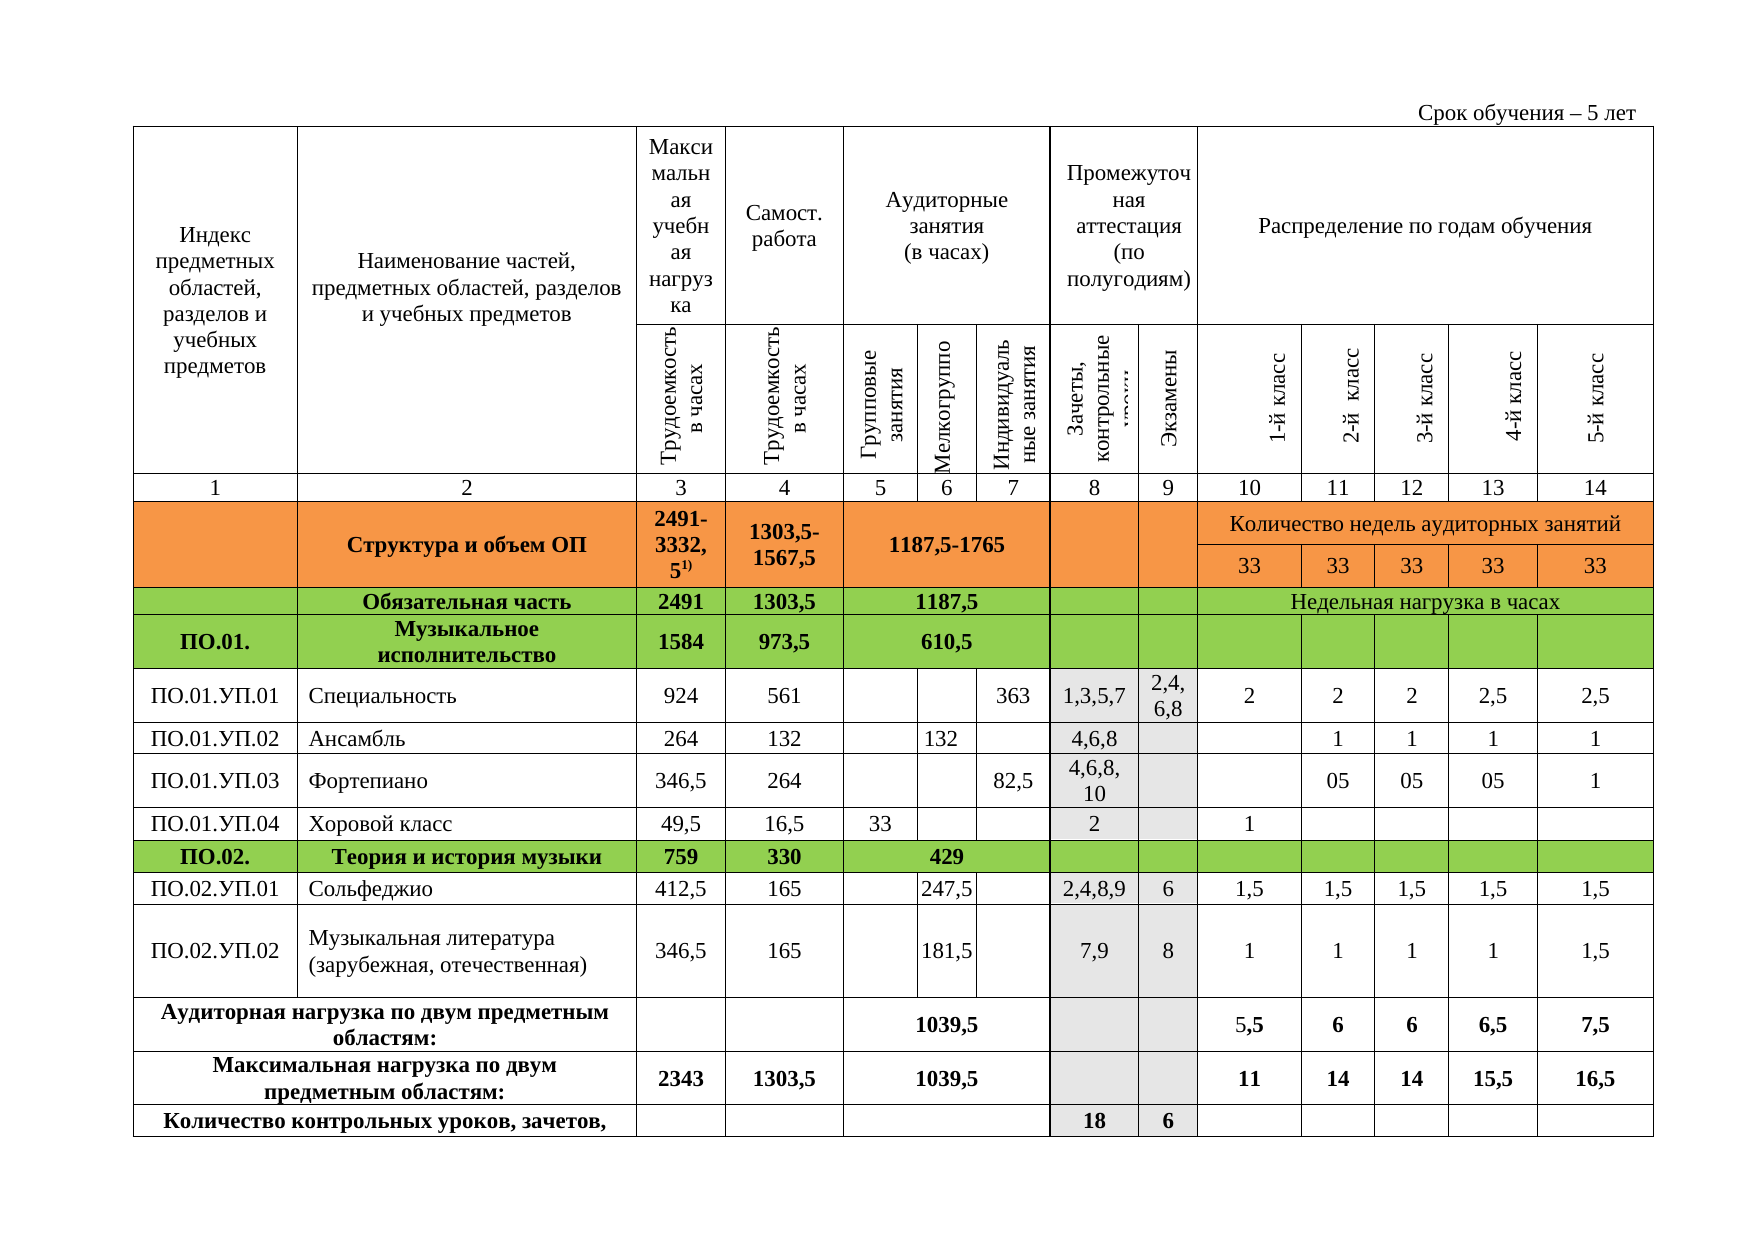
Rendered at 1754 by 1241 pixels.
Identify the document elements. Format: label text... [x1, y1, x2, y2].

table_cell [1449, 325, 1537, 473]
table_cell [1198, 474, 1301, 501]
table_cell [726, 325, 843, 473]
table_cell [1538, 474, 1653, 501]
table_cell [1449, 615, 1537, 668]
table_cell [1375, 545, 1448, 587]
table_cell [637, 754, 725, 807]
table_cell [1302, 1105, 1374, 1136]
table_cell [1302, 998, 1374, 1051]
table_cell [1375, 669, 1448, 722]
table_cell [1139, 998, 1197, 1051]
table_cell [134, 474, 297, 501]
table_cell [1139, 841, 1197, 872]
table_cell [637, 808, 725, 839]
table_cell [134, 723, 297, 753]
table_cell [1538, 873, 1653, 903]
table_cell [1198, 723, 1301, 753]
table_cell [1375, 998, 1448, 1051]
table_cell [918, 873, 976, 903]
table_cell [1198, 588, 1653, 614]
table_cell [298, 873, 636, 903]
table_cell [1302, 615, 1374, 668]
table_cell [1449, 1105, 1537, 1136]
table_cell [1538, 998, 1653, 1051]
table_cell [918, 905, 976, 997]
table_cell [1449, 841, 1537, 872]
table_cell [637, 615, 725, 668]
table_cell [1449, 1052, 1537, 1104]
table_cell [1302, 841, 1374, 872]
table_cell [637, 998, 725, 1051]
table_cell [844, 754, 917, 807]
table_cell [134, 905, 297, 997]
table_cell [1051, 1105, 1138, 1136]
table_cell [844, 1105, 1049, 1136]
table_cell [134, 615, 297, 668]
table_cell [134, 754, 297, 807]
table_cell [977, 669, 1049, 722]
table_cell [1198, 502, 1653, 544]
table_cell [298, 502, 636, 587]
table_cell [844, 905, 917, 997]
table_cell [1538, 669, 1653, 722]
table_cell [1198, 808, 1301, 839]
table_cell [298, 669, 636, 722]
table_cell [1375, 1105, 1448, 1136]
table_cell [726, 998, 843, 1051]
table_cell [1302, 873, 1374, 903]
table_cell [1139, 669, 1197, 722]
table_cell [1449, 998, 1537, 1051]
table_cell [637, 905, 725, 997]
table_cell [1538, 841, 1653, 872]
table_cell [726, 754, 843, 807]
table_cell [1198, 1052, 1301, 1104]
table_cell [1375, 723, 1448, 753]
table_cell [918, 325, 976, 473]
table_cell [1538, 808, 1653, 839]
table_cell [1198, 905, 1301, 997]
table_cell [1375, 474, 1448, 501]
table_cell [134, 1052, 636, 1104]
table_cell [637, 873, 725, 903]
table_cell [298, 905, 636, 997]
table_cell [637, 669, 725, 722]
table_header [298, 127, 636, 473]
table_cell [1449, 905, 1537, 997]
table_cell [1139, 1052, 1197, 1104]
text Срок обучения – 5 лет [133, 102, 1636, 126]
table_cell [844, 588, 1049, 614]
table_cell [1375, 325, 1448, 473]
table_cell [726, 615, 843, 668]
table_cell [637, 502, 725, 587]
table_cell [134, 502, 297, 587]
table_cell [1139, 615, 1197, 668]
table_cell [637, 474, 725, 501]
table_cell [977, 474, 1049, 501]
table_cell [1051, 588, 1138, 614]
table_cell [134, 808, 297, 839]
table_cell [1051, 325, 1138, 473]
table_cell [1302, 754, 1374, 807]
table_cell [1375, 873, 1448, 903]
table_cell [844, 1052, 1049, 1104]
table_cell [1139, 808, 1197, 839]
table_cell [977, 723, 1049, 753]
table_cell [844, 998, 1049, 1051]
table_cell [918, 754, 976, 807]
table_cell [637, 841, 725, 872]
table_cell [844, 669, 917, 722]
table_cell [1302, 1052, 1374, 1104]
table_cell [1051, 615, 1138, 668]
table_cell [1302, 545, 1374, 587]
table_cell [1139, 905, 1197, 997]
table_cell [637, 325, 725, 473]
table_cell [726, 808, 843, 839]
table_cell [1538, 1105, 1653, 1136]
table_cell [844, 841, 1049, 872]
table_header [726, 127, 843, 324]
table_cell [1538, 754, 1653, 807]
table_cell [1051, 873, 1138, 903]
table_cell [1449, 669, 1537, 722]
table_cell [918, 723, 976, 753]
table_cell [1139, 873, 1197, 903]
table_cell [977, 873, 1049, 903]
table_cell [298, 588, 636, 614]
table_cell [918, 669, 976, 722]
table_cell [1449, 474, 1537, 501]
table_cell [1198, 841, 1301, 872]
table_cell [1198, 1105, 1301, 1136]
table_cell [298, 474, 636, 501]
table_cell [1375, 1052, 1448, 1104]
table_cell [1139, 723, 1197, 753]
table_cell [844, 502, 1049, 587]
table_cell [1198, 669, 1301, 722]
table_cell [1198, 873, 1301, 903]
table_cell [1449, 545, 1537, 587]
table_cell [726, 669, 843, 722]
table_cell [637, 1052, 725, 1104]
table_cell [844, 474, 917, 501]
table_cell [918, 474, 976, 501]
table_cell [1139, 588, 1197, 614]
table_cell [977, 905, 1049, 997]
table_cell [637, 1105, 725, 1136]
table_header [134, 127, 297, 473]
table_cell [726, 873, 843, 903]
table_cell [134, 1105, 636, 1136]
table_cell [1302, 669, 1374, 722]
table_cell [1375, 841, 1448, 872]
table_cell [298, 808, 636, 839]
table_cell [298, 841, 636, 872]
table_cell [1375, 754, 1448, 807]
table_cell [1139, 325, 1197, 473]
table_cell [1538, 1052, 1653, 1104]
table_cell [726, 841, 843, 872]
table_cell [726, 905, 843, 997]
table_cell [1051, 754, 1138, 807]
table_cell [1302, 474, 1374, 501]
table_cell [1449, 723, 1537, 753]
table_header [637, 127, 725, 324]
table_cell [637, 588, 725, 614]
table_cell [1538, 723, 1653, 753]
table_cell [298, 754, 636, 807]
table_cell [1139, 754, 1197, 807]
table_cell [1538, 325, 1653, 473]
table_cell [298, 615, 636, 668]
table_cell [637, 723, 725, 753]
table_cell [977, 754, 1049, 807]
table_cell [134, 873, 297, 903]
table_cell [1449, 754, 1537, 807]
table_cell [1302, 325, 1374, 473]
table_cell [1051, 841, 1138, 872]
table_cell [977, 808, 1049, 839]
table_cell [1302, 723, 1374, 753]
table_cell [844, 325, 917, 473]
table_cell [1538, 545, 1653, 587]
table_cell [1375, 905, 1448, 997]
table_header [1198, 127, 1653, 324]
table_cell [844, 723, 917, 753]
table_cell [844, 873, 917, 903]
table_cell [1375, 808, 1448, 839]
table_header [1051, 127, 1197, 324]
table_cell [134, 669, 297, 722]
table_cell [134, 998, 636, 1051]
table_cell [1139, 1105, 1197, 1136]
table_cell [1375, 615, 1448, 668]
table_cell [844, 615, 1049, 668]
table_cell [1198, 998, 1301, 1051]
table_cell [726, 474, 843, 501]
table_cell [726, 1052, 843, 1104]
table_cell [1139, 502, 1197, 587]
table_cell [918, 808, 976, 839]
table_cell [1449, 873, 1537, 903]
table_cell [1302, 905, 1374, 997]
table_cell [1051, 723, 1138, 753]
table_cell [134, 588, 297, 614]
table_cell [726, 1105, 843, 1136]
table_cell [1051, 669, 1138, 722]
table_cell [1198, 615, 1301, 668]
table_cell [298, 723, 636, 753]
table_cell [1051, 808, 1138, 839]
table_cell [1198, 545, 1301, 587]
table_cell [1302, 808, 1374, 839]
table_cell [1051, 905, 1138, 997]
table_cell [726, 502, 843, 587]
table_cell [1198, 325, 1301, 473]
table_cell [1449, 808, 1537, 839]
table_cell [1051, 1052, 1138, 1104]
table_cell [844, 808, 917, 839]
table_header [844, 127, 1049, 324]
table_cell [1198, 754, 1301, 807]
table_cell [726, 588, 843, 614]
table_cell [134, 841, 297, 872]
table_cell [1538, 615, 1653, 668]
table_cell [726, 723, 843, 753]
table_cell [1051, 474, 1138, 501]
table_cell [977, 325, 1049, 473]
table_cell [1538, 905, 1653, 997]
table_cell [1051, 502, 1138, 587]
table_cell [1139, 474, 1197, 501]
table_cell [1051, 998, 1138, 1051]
